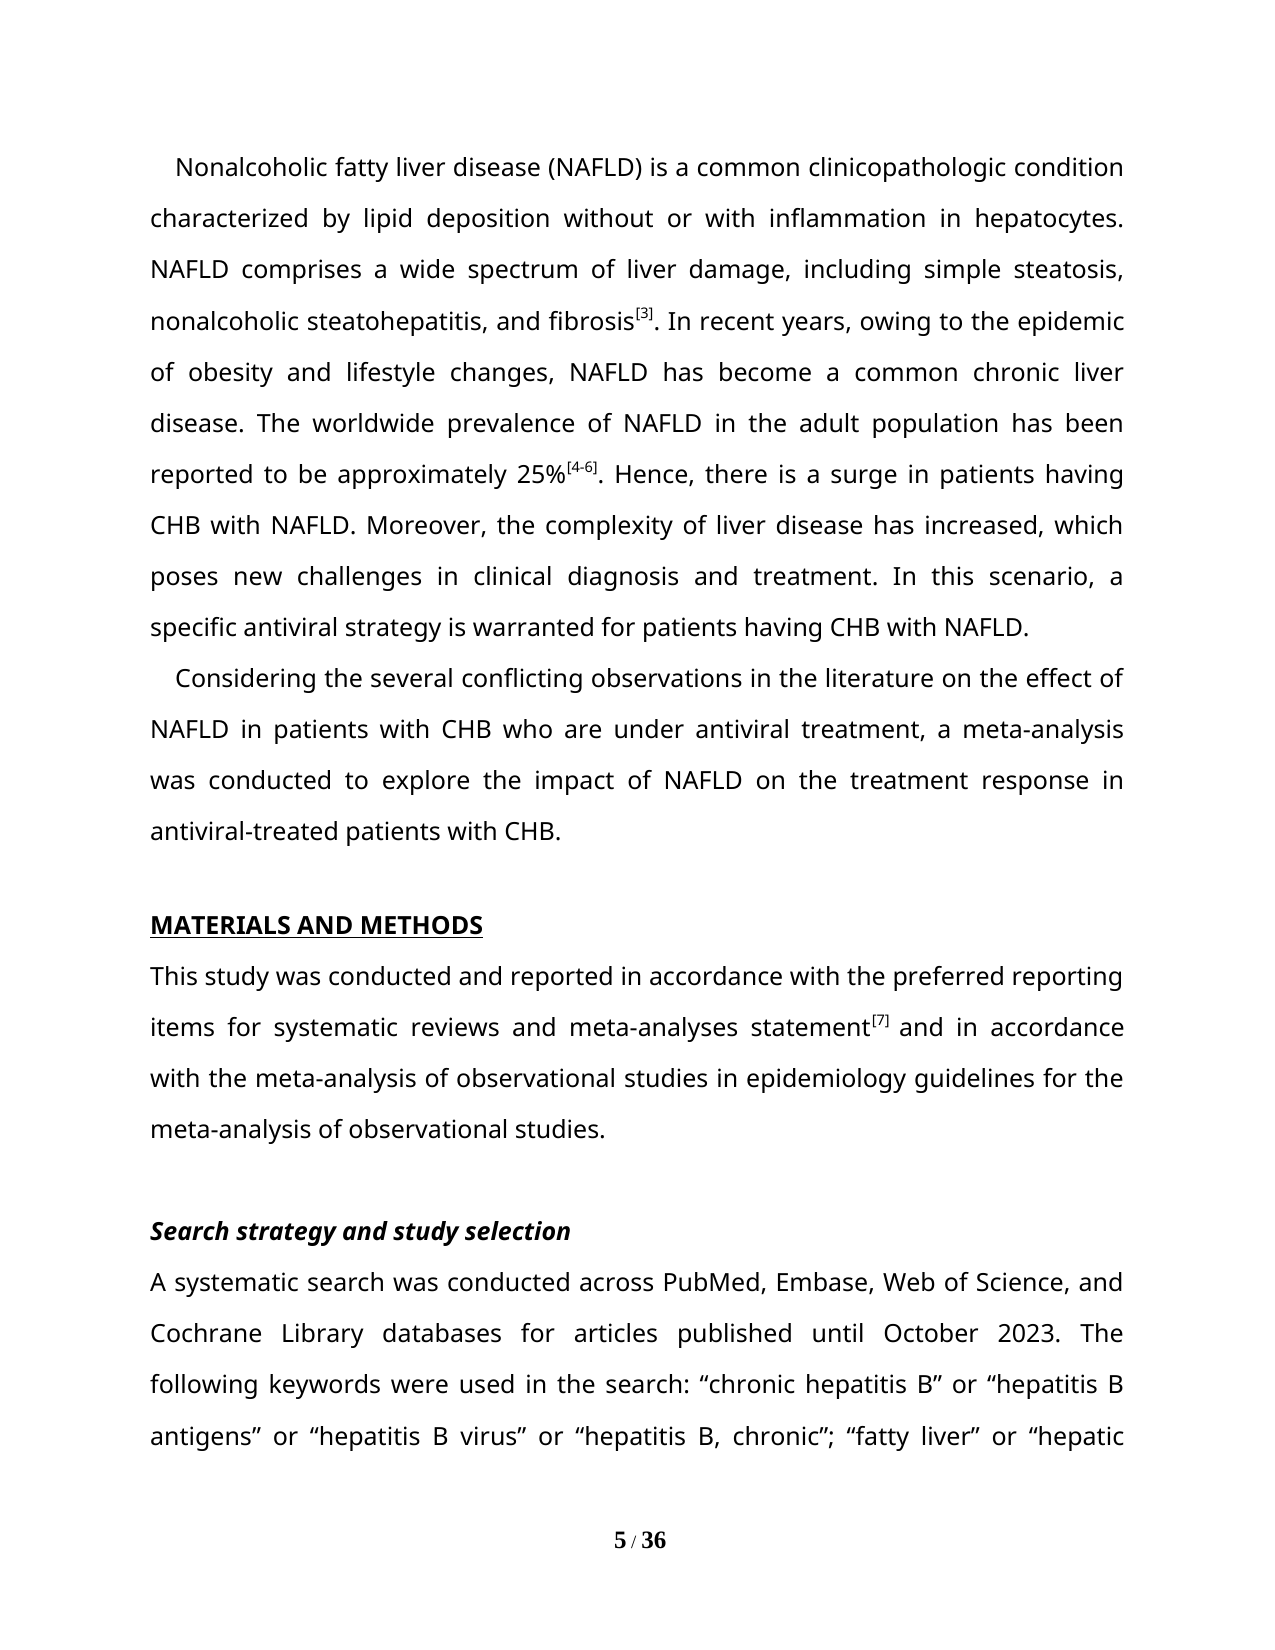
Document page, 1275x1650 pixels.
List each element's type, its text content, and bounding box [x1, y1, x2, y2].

text MATERIALS AND METHODS [150, 908, 1125, 942]
text Search strategy and study selection [150, 1214, 1125, 1248]
text Considering the several conflicting observations in the literature on the effect of NAFLD in patients with CHB who are under antiviral treatment, a meta-analysis was conducted to explore the impact of NAFLD on the treatment response in antiviral-treated patients with CHB. [150, 660, 1125, 848]
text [150, 1265, 1125, 1452]
text This study was conducted and reported in accordance with the preferred reporting items for systematic reviews and meta-analyses statement[7] and in accordance with the meta-analysis of observational studies in epidemiology guidelines for the meta-analysis of observational studies. [150, 959, 1125, 1146]
text Nonalcoholic fatty liver disease (NAFLD) is a common clinicopathologic condition characterized by lipid deposition without or with inflammation in hepatocytes. NAFLD comprises a wide spectrum of liver damage, including simple steatosis, nonalcoholic steatohepatitis, and fibrosis[3]. In recent years, owing to the epidemic of obesity and lifestyle changes, NAFLD has become a common chronic liver disease. The worldwide prevalence of NAFLD in the adult population has been reported to be approximately 25%[4-6]. Hence, there is a surge in patients having CHB with NAFLD. Moreover, the complexity of liver disease has increased, which poses new challenges in clinical diagnosis and treatment. In this scenario, a specific antiviral strategy is warranted for patients having CHB with NAFLD. [150, 150, 1125, 643]
